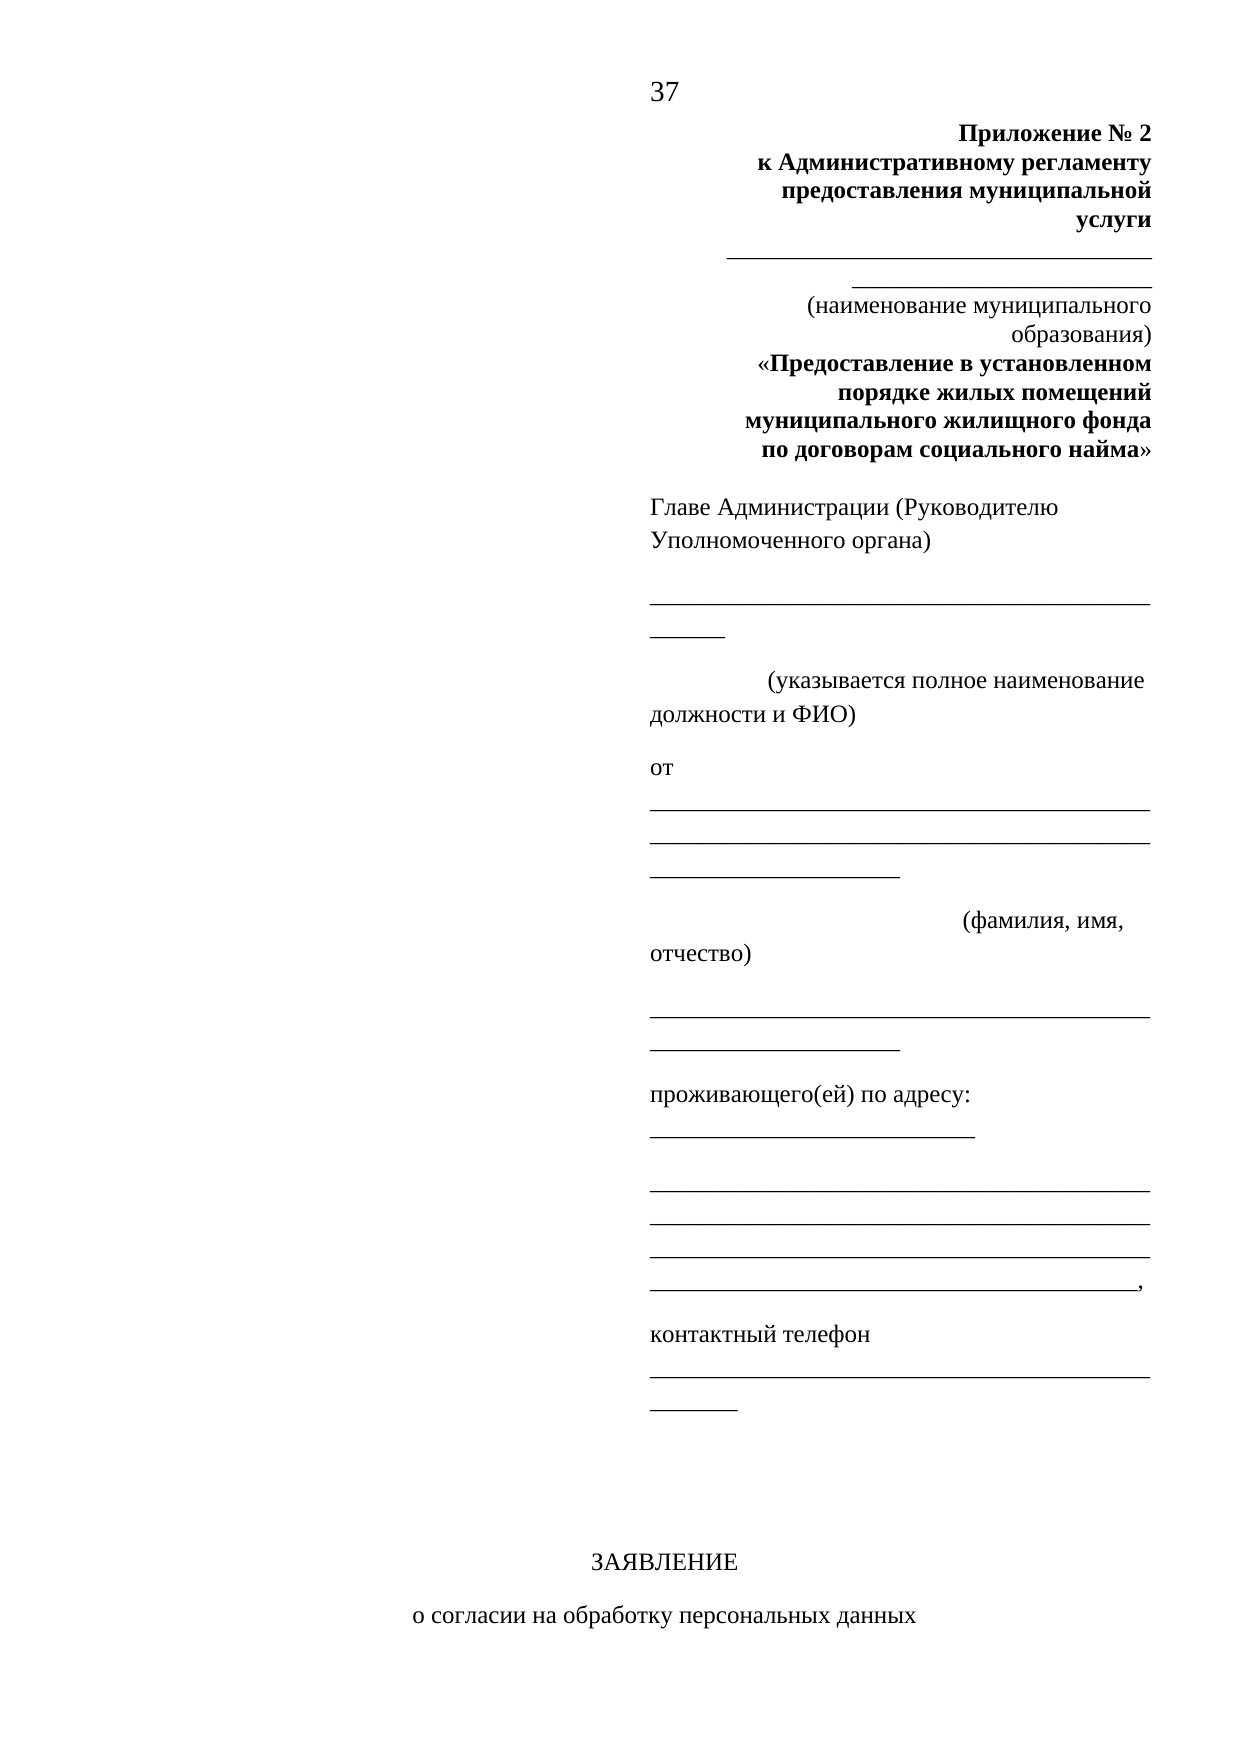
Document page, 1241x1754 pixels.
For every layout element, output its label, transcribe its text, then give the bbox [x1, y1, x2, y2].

text ______________________________________________ [650, 579, 1152, 641]
text Главе Администрации (Руководителю Уполномоченного органа) [650, 492, 1152, 554]
text ____________________________________________________________ [650, 992, 1152, 1054]
text (фамилия, имя, отчество) [650, 905, 1152, 967]
text «Предоставление в установленном порядке жилых помещений муниципального жилищного фонда по договорам социального найма» [723, 348, 1152, 463]
text к Административному регламенту предоставления муниципальной услуги __________________________________________________________ (наименование муниципального образования) [723, 147, 1152, 348]
text контактный телефон _______________________________________________ [650, 1319, 1152, 1414]
text Приложение № 2 [723, 118, 1152, 147]
text проживающего(ей) по адресу: __________________________ [650, 1079, 1152, 1141]
text ЗАЯВЛЕНИЕ [177, 1547, 1152, 1575]
text о согласии на обработку персональных данных [177, 1600, 1152, 1629]
text (указывается полное наименование должности и ФИО) [650, 666, 1152, 727]
text от ____________________________________________________________________________________________________ [650, 752, 1152, 880]
text _______________________________________________________________________________________________________________________________________________________________, [650, 1166, 1152, 1294]
